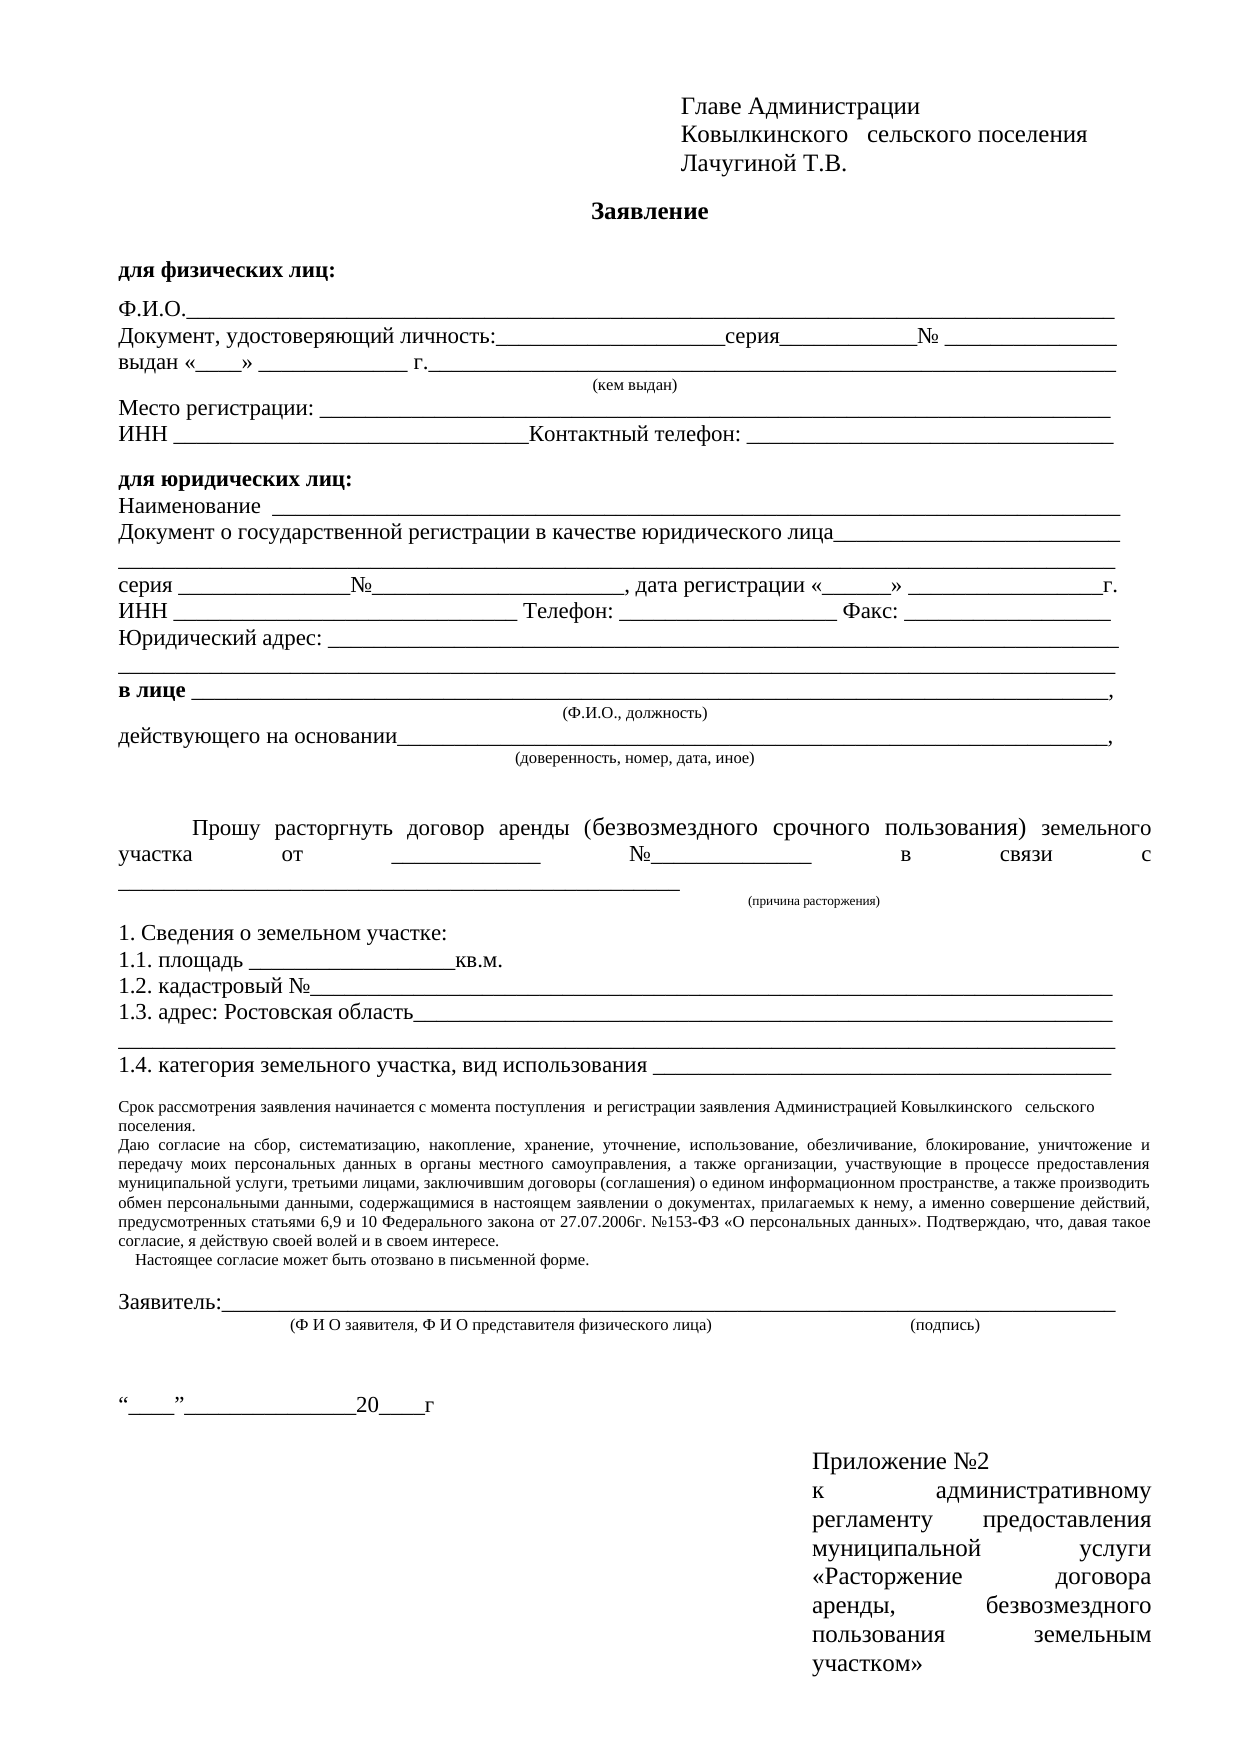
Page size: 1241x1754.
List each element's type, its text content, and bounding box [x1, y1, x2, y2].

text Юридический адрес: _____________________________________________________________________ [118, 624, 1152, 650]
text Место регистрации: _____________________________________________________________________ [118, 394, 1152, 420]
text Лачугиной Т.В. [679, 148, 1152, 177]
text 1.2. кадастровый №______________________________________________________________________ [118, 972, 1152, 998]
text Прошу расторгнуть договор аренды (безвозмездного срочного пользования) земельного участка от _____________ №______________ в связи с _________________________________________________ [118, 812, 1152, 893]
text выдан «____» _____________ г.____________________________________________________________ [118, 348, 1152, 374]
text (Ф И О заявителя, Ф И О представителя физического лица) (подпись) [118, 1315, 1152, 1334]
text Срок рассмотрения заявления начинается с момента поступления и регистрации заявления Администрацией Ковылкинского сельского поселения. [118, 1097, 1152, 1135]
text Наименование __________________________________________________________________________ [118, 492, 1152, 518]
text _______________________________________________________________________________________ [118, 1025, 1152, 1051]
text (причина расторжения) [118, 893, 1152, 919]
text к административному регламенту предоставления муниципальной услуги «Расторжение договора аренды, безвозмездного пользования земельным участком» [812, 1475, 1152, 1676]
text Заявитель:______________________________________________________________________________ [118, 1288, 1152, 1315]
text Документ о государственной регистрации в качестве юридического лица_________________________ _______________________________________________________________________________________ [118, 518, 1152, 571]
text для юридических лиц: [118, 466, 1152, 492]
text Ф.И.О._________________________________________________________________________________ [118, 295, 1152, 322]
text “____”_______________20____г [118, 1363, 1152, 1418]
text в лице ________________________________________________________________________________, [118, 676, 1152, 703]
text Заявление [148, 196, 1152, 225]
text (кем выдан) [118, 374, 1152, 394]
text ИНН ______________________________ Телефон: ___________________ Факс: __________________ [118, 597, 1152, 624]
text Приложение №2 [812, 1446, 1152, 1475]
text (доверенность, номер, дата, иное) [118, 748, 1152, 767]
text _______________________________________________________________________________________ [118, 650, 1152, 676]
text Настоящее согласие может быть отозвано в письменной форме. [118, 1250, 1152, 1269]
text 1.3. адрес: Ростовская область_____________________________________________________________ [118, 998, 1152, 1025]
text 1.4. категория земельного участка, вид использования ________________________________________ [118, 1051, 1152, 1077]
text (Ф.И.О., должность) [118, 703, 1152, 722]
text 1. Сведения о земельном участке: [118, 919, 1152, 946]
text ИНН _______________________________Контактный телефон: ________________________________ [118, 420, 1152, 446]
text Ковылкинского сельского поселения [679, 119, 1152, 148]
text Документ, удостоверяющий личность:____________________cерия____________№ _______________ [118, 322, 1152, 348]
text серия _______________№______________________, дата регистрации «______» _________________г. [118, 571, 1152, 597]
text для физических лиц: [118, 257, 1152, 283]
text Главе Администрации [679, 91, 1152, 119]
text Даю согласие на сбор, систематизацию, накопление, хранение, уточнение, использование, обезличивание, блокирование, уничтожение и передачу моих персональных данных в органы местного самоуправления, а также организации, участвующие в процессе предоставления муниципальной услуги, третьими лицами, заключившим договоры (соглашения) о едином информационном пространстве, а также производить обмен персональными данными, содержащимися в настоящем заявлении о документах, прилагаемых к нему, а именно совершение действий, предусмотренных статьями 6,9 и 10 Федерального закона от 27.07.2006г. №153-ФЗ «О персональных данных». Подтверждаю, что, давая такое согласие, я действую своей волей и в своем интересе. [118, 1135, 1152, 1250]
text 1.1. площадь __________________кв.м. [118, 946, 1152, 972]
text действующего на основании______________________________________________________________, [118, 722, 1152, 748]
